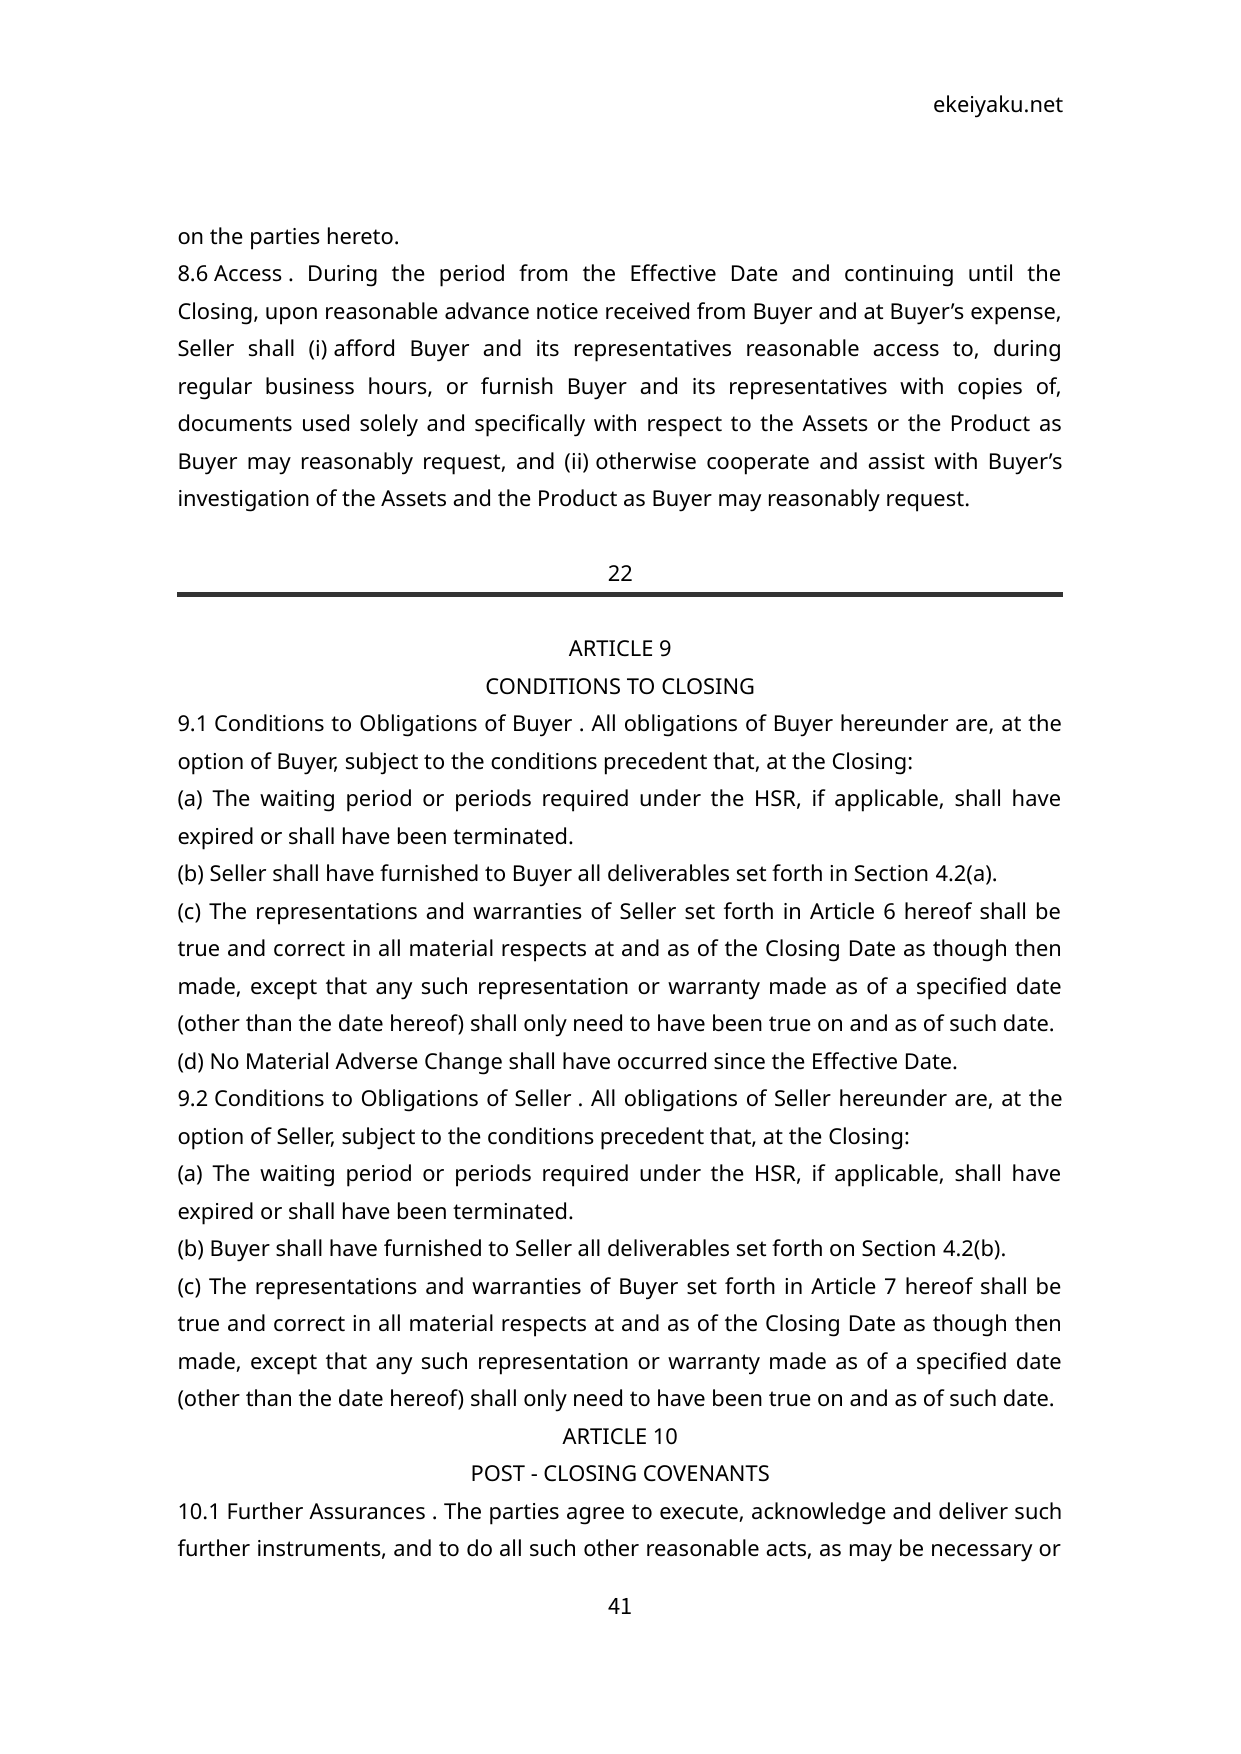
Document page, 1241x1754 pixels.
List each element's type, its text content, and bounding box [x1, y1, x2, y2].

text (a) The waiting period or periods required under the HSR, if applicable, shall have expired or shall have been terminated. [177, 1154, 1063, 1229]
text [177, 1492, 1063, 1567]
text (b) Seller shall have furnished to Buyer all deliverables set forth in Section 4.2(a). [177, 854, 1063, 892]
text (b) Buyer shall have furnished to Seller all deliverables set forth on Section 4.2(b). [177, 1229, 1063, 1267]
text (d) No Material Adverse Change shall have occurred since the Effective Date. [177, 1042, 1063, 1079]
text ARTICLE 9 [177, 629, 1063, 667]
text (c) The representations and warranties of Buyer set forth in Article 7 hereof shall be true and correct in all material respects at and as of the Closing Date as though then made, except that any such representation or warranty made as of a specified date (other than the date hereof) shall only need to have been true on and as of such date. [177, 1267, 1063, 1417]
text CONDITIONS TO CLOSING [177, 667, 1063, 704]
text ARTICLE 10 [177, 1417, 1063, 1454]
text 9.1 Conditions to Obligations of Buyer . All obligations of Buyer hereunder are, at the option of Buyer, subject to the conditions precedent that, at the Closing: [177, 704, 1063, 779]
text POST - CLOSING COVENANTS [177, 1454, 1063, 1492]
text 8.6 Access . During the period from the Effective Date and continuing until the Closing, upon reasonable advance notice received from Buyer and at Buyer’s expense, Seller shall (i) afford Buyer and its representatives reasonable access to, during regular business hours, or furnish Buyer and its representatives with copies of, documents used solely and specifically with respect to the Assets or the Product as Buyer may reasonably request, and (ii) otherwise cooperate and assist with Buyer’s investigation of the Assets and the Product as Buyer may reasonably request. [177, 254, 1063, 517]
text (a) The waiting period or periods required under the HSR, if applicable, shall have expired or shall have been terminated. [177, 779, 1063, 854]
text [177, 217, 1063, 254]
text 9.2 Conditions to Obligations of Seller . All obligations of Seller hereunder are, at the option of Seller, subject to the conditions precedent that, at the Closing: [177, 1079, 1063, 1154]
text 22 [177, 554, 1063, 592]
text (c) The representations and warranties of Seller set forth in Article 6 hereof shall be true and correct in all material respects at and as of the Closing Date as though then made, except that any such representation or warranty made as of a specified date (other than the date hereof) shall only need to have been true on and as of such date. [177, 892, 1063, 1042]
